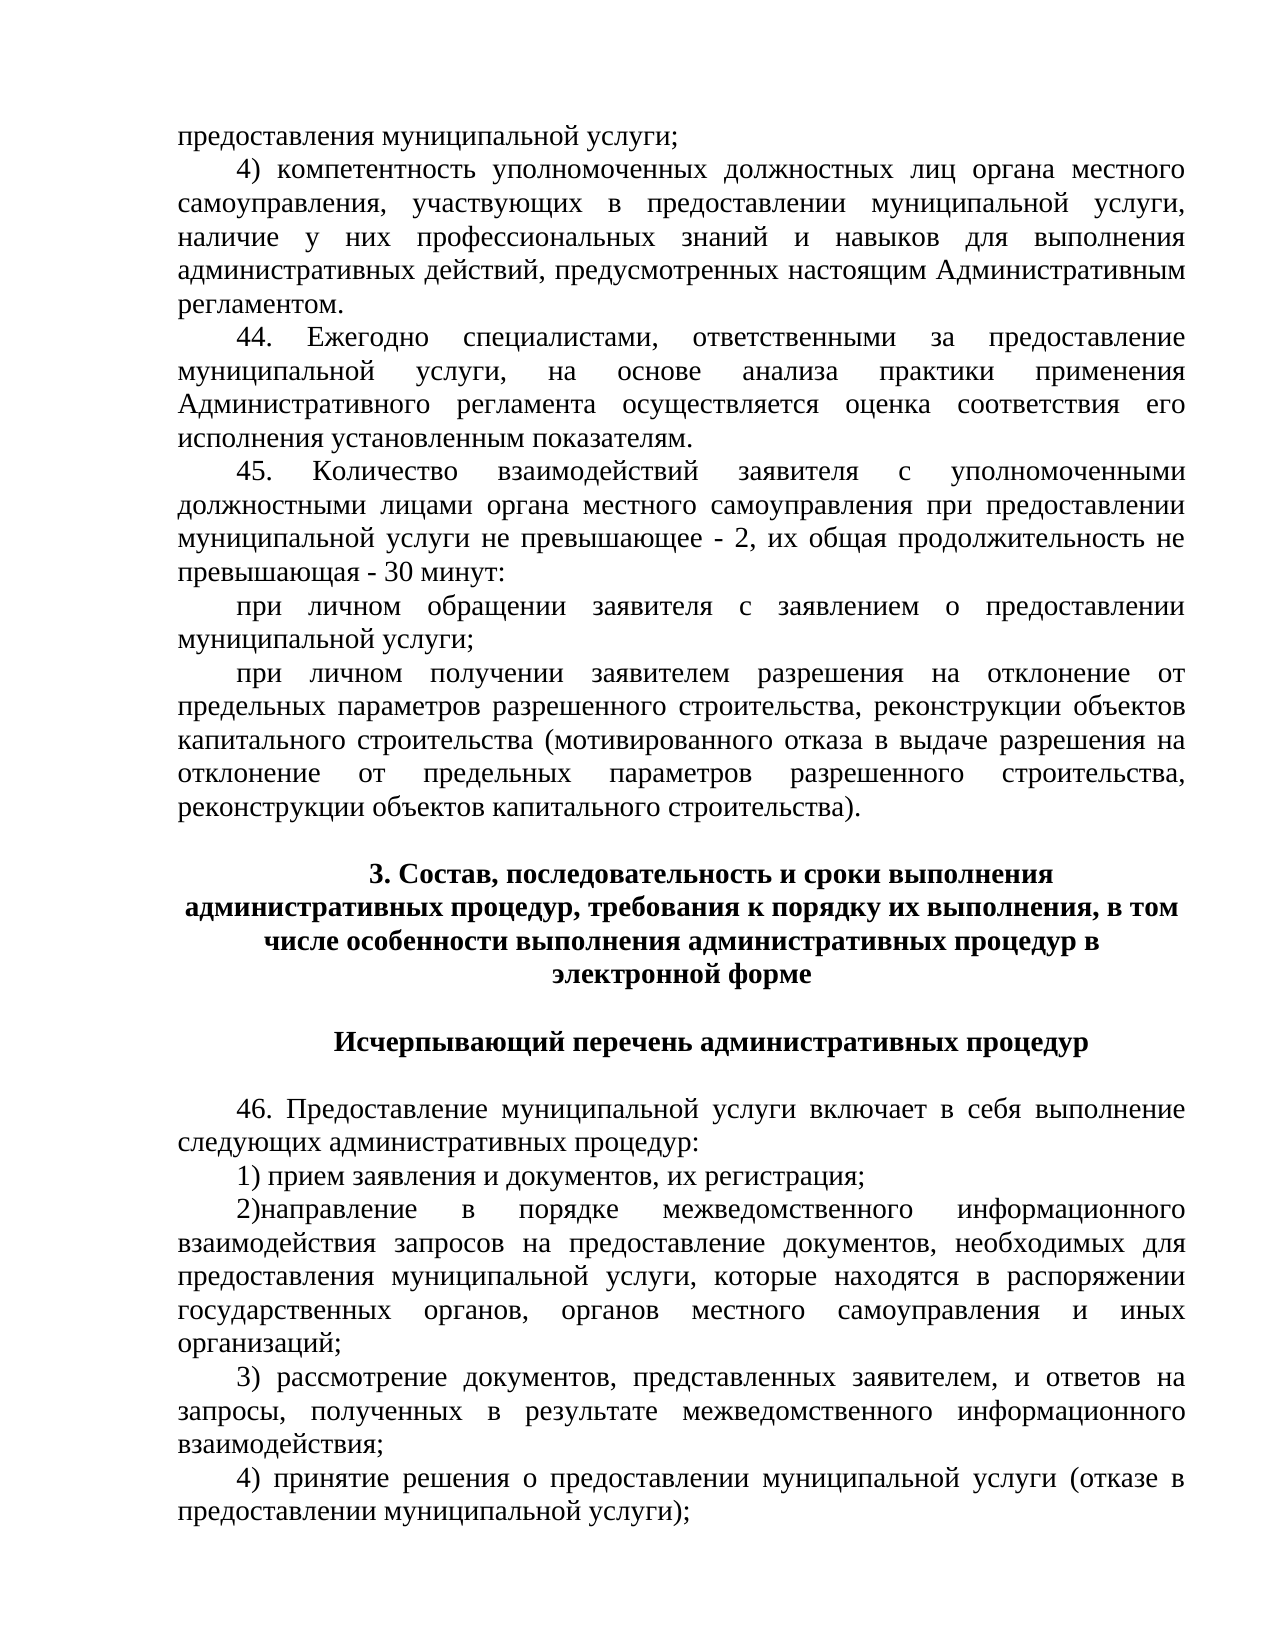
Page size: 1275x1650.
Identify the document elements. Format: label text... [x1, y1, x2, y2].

text при личном обращении заявителя с заявлением о предоставлении муниципальной услуги; [177, 588, 1186, 655]
text 4) компетентность уполномоченных должностных лиц органа местного самоуправления, участвующих в предоставлении муниципальной услуги, наличие у них профессиональных знаний и навыков для выполнения административных действий, предусмотренных настоящим Административным регламентом. [177, 152, 1186, 319]
text 2)направление в порядке межведомственного информационного взаимодействия запросов на предоставление документов, необходимых для предоставления муниципальной услуги, которые находятся в распоряжении государственных органов, органов местного самоуправления и иных организаций; [177, 1191, 1186, 1359]
text при личном получении заявителем разрешения на отклонение от предельных параметров разрешенного строительства, реконструкции объектов капитального строительства (мотивированного отказа в выдаче разрешения на отклонение от предельных параметров разрешенного строительства, реконструкции объектов капитального строительства). [177, 655, 1186, 822]
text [177, 118, 1186, 152]
text Исчерпывающий перечень административных процедур [177, 1024, 1186, 1057]
text 3. Состав, последовательность и сроки выполнения административных процедур, требования к порядку их выполнения, в том числе особенности выполнения административных процедур в электронной форме [177, 856, 1186, 990]
text 45. Количество взаимодействий заявителя с уполномоченными должностными лицами органа местного самоуправления при предоставлении муниципальной услуги не превышающее - 2, их общая продолжительность не превышающая - 30 минут: [177, 453, 1186, 588]
text 3) рассмотрение документов, представленных заявителем, и ответов на запросы, полученных в результате межведомственного информационного взаимодействия; [177, 1359, 1186, 1460]
text 44. Ежегодно специалистами, ответственными за предоставление муниципальной услуги, на основе анализа практики применения Административного регламента осуществляется оценка соответствия его исполнения установленным показателям. [177, 319, 1186, 453]
text 4) принятие решения о предоставлении муниципальной услуги (отказе в предоставлении муниципальной услуги); [177, 1460, 1186, 1527]
text 46. Предоставление муниципальной услуги включает в себя выполнение следующих административных процедур: [177, 1091, 1186, 1158]
text 1) прием заявления и документов, их регистрация; [177, 1158, 1186, 1191]
